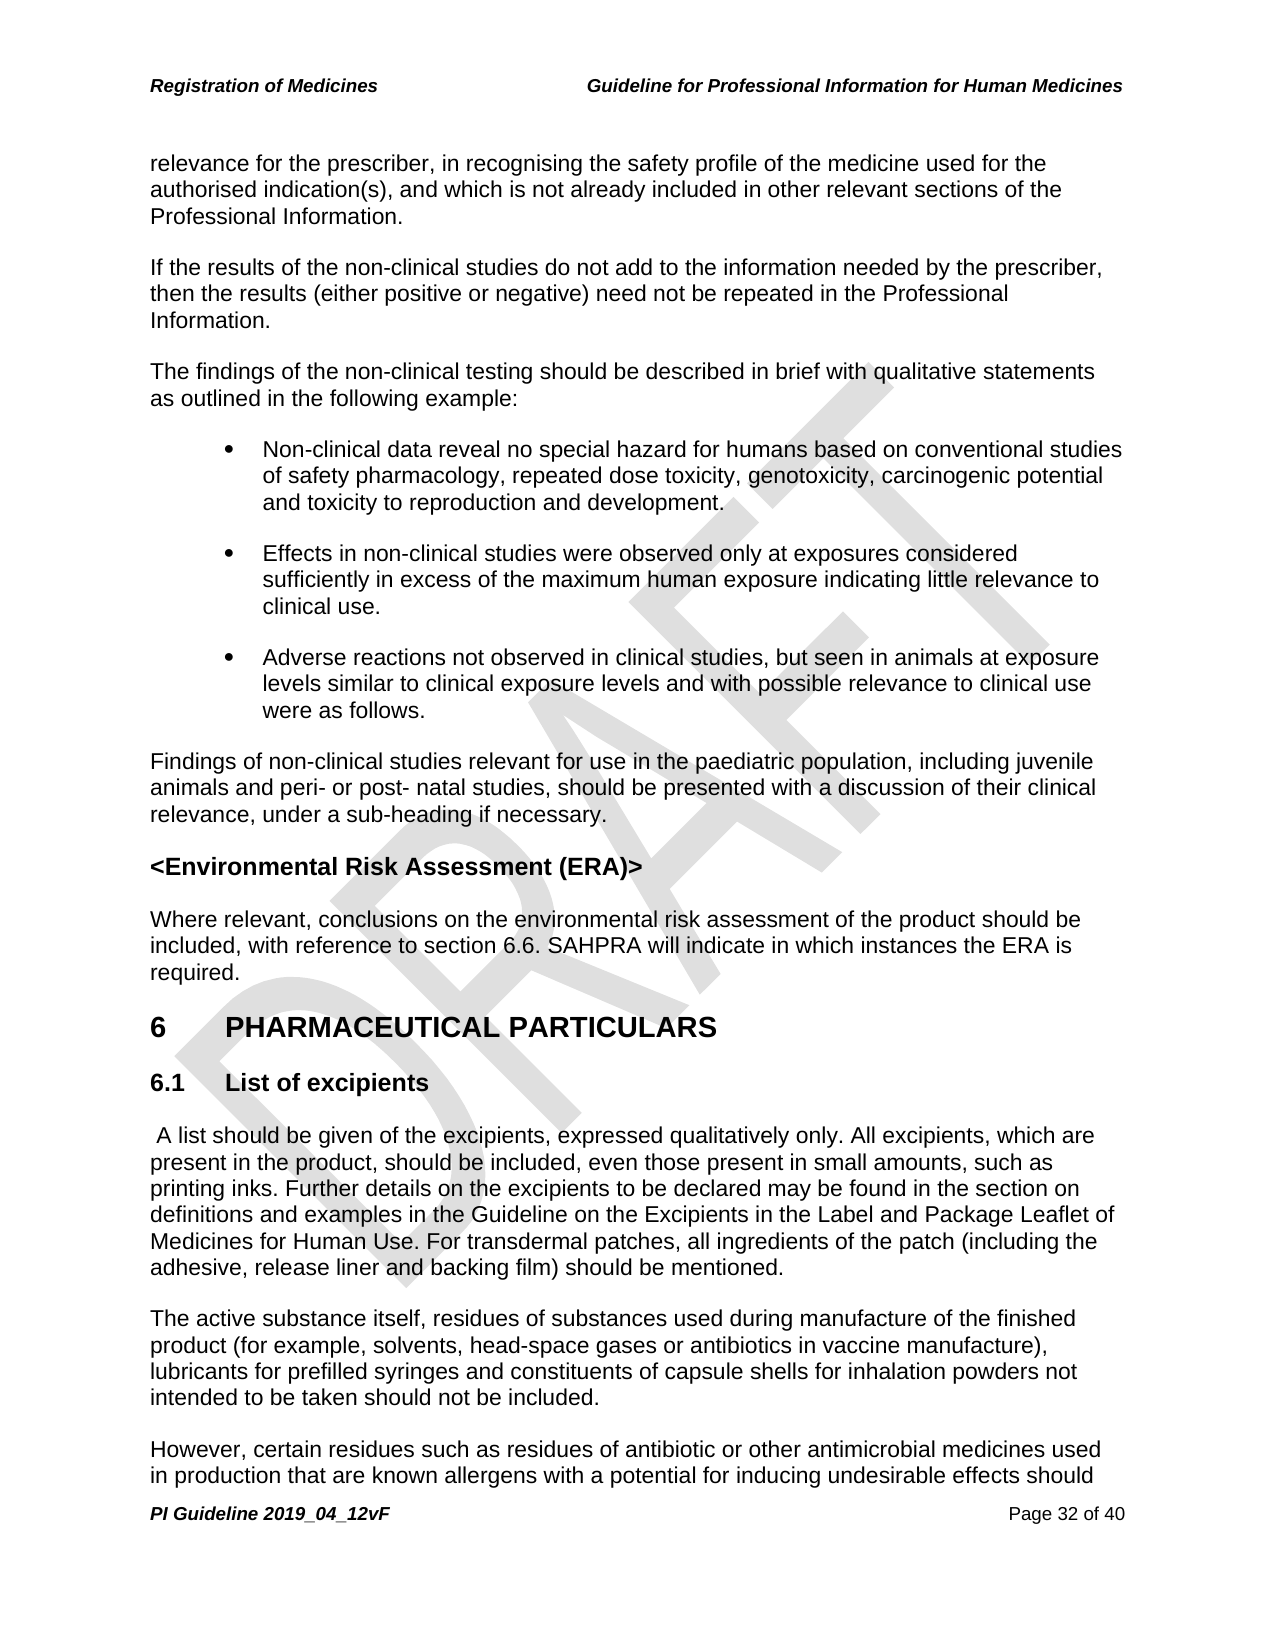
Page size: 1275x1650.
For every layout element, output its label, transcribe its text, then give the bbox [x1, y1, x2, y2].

text The findings of the non-clinical testing should be described in brief with qualitative statements as outlined in the following example: [150, 358, 1125, 411]
text Where relevant, conclusions on the environmental risk assessment of the product should be included, with reference to section 6.6. SAHPRA will indicate in which instances the ERA is required. [150, 906, 1125, 985]
text Non-clinical data reveal no special hazard for humans based on conventional studies of safety pharmacology, repeated dose toxicity, genotoxicity, carcinogenic potential and toxicity to reproduction and development. [225, 436, 1125, 515]
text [150, 1436, 1125, 1488]
text A list should be given of the excipients, expressed qualitatively only. All excipients, which are present in the product, should be included, even those present in small amounts, such as printing inks. Further details on the excipients to be declared may be found in the section on definitions and examples in the Guideline on the Excipients in the Label and Package Leaflet of Medicines for Human Use. For transdermal patches, all ingredients of the patch (including the adhesive, release liner and backing film) should be mentioned. [150, 1122, 1125, 1280]
text If the results of the non-clinical studies do not add to the information needed by the prescriber, then the results (either positive or negative) need not be repeated in the Professional Information. [150, 254, 1125, 333]
text Effects in non-clinical studies were observed only at exposures considered sufficiently in excess of the maximum human exposure indicating little relevance to clinical use. [225, 540, 1125, 619]
text The active substance itself, residues of substances used during manufacture of the finished product (for example, solvents, head-space gases or antibiotics in vaccine manufacture), lubricants for prefilled syringes and constituents of capsule shells for inhalation powders not intended to be taken should not be included. [150, 1305, 1125, 1411]
text PHARMACEUTICAL PARTICULARS [150, 1010, 1125, 1043]
text Findings of non-clinical studies relevant for use in the paediatric population, including juvenile animals and peri- or post- natal studies, should be presented with a discussion of their clinical relevance, under a sub-heading if necessary. [150, 748, 1125, 827]
text <Environmental Risk Assessment (ERA)> [150, 852, 1125, 881]
text Adverse reactions not observed in clinical studies, but seen in animals at exposure levels similar to clinical exposure levels and with possible relevance to clinical use were as follows. [225, 644, 1125, 723]
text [150, 150, 1125, 229]
text List of excipients [150, 1068, 1125, 1097]
